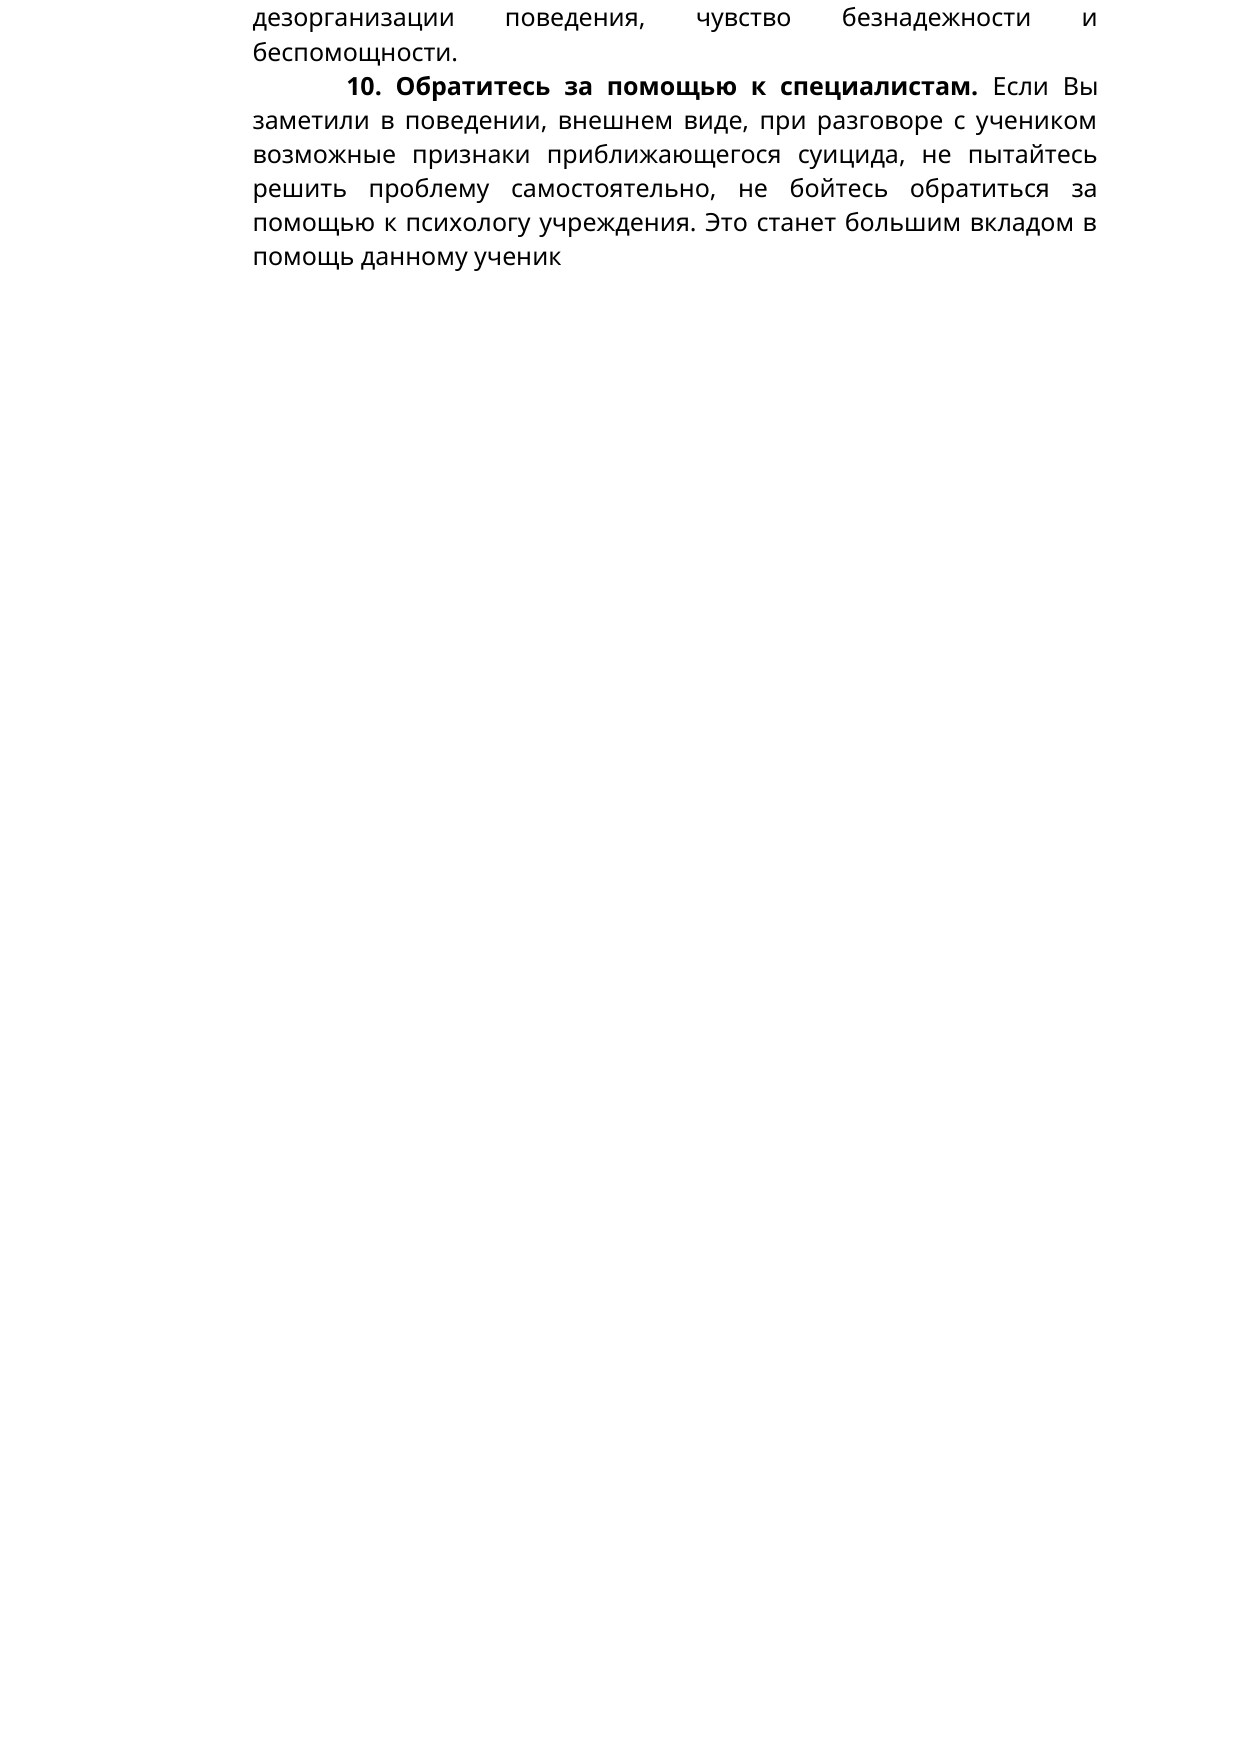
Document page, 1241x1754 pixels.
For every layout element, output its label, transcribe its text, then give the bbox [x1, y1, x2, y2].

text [252, 0, 1098, 68]
text 10. Обратитесь за помощью к специалистам. Если Вы заметили в поведении, внешнем виде, при разговоре с учеником возможные признаки приближающегося суицида, не пытайтесь решить проблему самостоятельно, не бойтесь обратиться за помощью к психологу учреждения. Это станет большим вкладом в помощь данному ученик [252, 68, 1098, 273]
